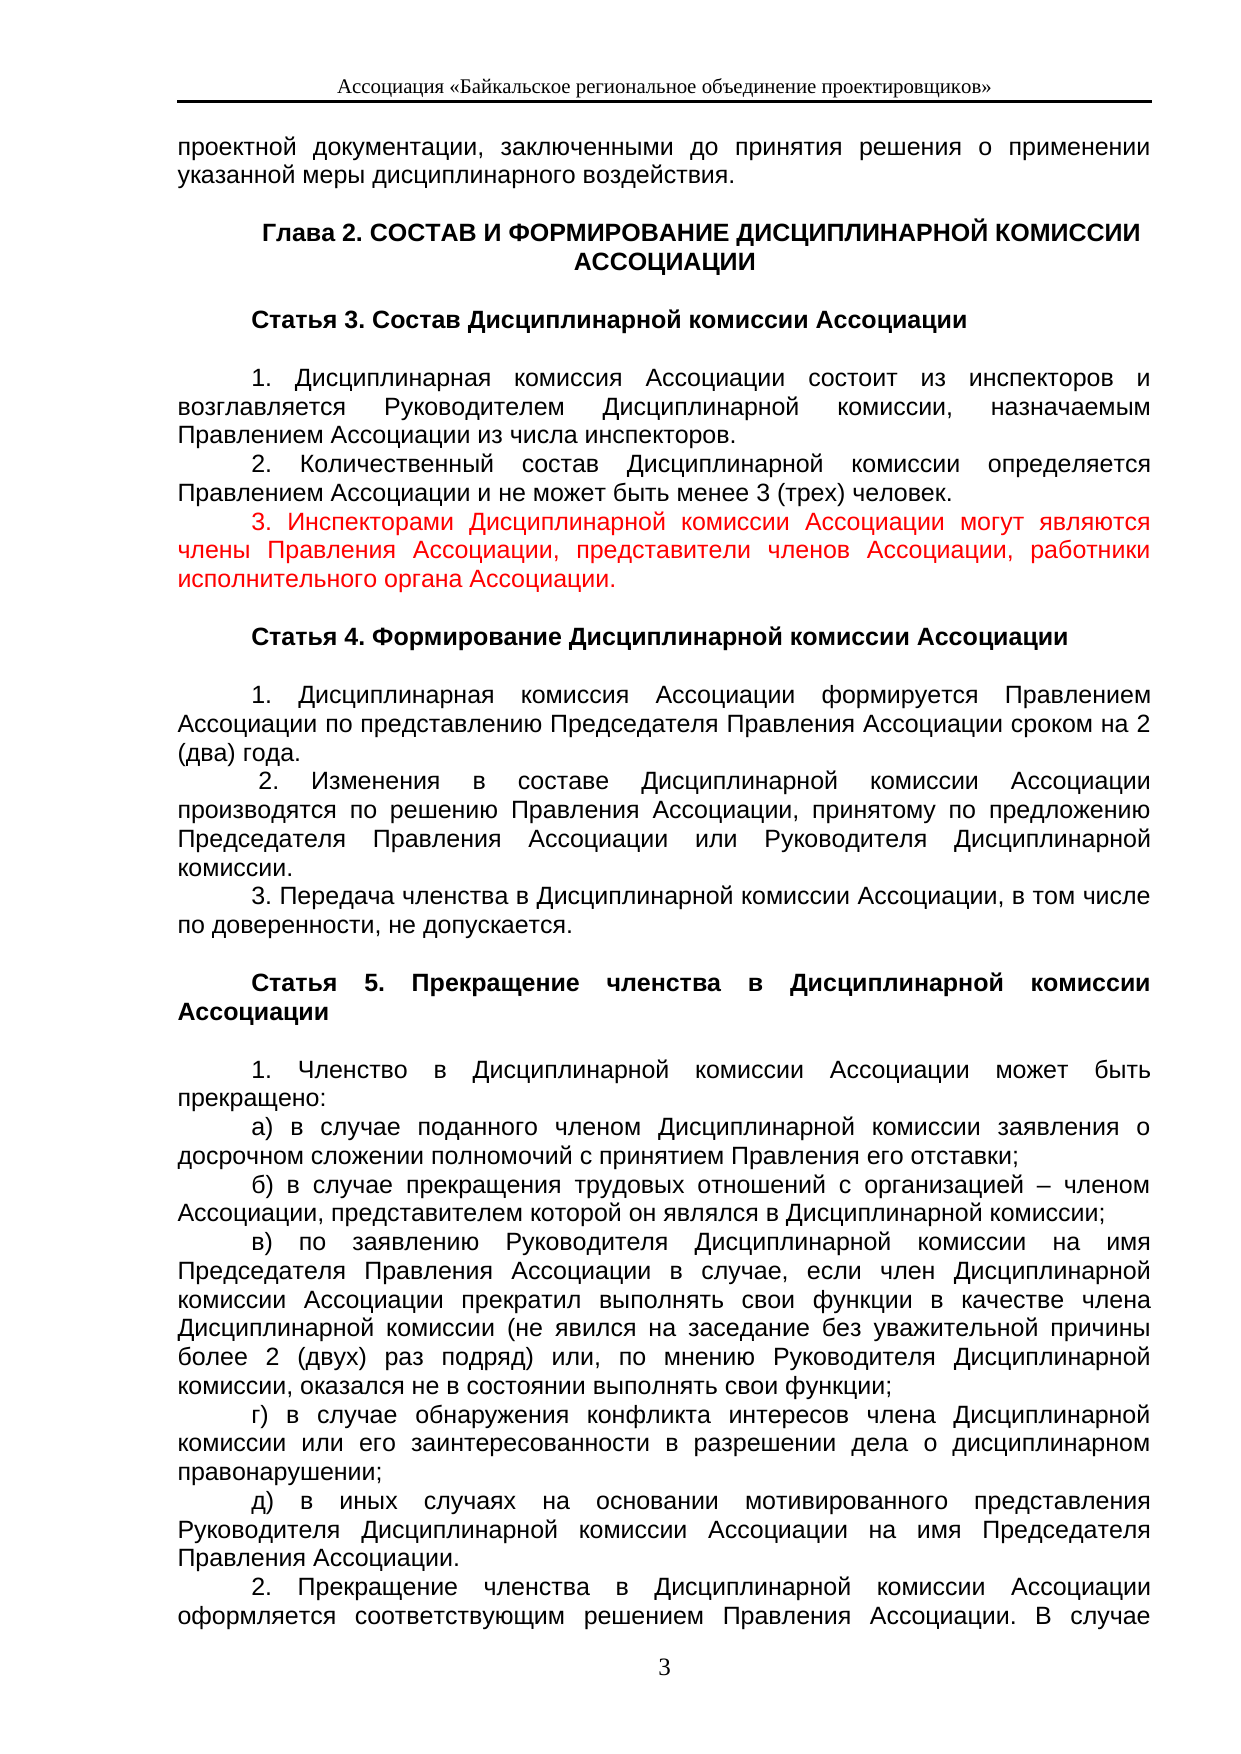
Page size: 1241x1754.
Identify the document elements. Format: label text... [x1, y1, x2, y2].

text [177, 1572, 1152, 1630]
text в) по заявлению Руководителя Дисциплинарной комиссии на имя Председателя Правления Ассоциации в случае, если член Дисциплинарной комиссии Ассоциации прекратил выполнять свои функции в качестве члена Дисциплинарной комиссии (не явился на заседание без уважительной причины более 2 (двух) раз подряд) или, по мнению Руководителя Дисциплинарной комиссии, оказался не в состоянии выполнять свои функции; [177, 1227, 1152, 1400]
text Статья 4. Формирование Дисциплинарной комиссии Ассоциации [177, 622, 1152, 651]
text 1. Членство в Дисциплинарной комиссии Ассоциации может быть прекращено: [177, 1055, 1152, 1112]
text б) в случае прекращения трудовых отношений с организацией – членом Ассоциации, представителем которой он являлся в Дисциплинарной комиссии; [177, 1170, 1152, 1227]
text д) в иных случаях на основании мотивированного представления Руководителя Дисциплинарной комиссии Ассоциации на имя Председателя Правления Ассоциации. [177, 1486, 1152, 1572]
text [177, 132, 1152, 189]
text г) в случае обнаружения конфликта интересов члена Дисциплинарной комиссии или его заинтересованности в разрешении дела о дисциплинарном правонарушении; [177, 1400, 1152, 1486]
text 1. Дисциплинарная комиссия Ассоциации формируется Правлением Ассоциации по представлению Председателя Правления Ассоциации сроком на 2 (два) года. [177, 680, 1152, 766]
text 3. Инспекторами Дисциплинарной комиссии Ассоциации могут являются члены Правления Ассоциации, представители членов Ассоциации, работники исполнительного органа Ассоциации. [177, 507, 1152, 593]
text Статья 5. Прекращение членства в Дисциплинарной комиссии Ассоциации [177, 968, 1152, 1026]
text Статья 3. Состав Дисциплинарной комиссии Ассоциации [177, 305, 1152, 334]
text 2. Количественный состав Дисциплинарной комиссии определяется Правлением Ассоциации и не может быть менее 3 (трех) человек. [177, 449, 1152, 507]
text 3. Передача членства в Дисциплинарной комиссии Ассоциации, в том числе по доверенности, не допускается. [177, 881, 1152, 939]
text 2. Изменения в составе Дисциплинарной комиссии Ассоциации производятся по решению Правления Ассоциации, принятому по предложению Председателя Правления Ассоциации или Руководителя Дисциплинарной комиссии. [177, 766, 1152, 881]
text 1. Дисциплинарная комиссия Ассоциации состоит из инспекторов и возглавляется Руководителем Дисциплинарной комиссии, назначаемым Правлением Ассоциации из числа инспекторов. [177, 363, 1152, 449]
text Глава 2. СОСТАВ И ФОРМИРОВАНИЕ ДИСЦИПЛИНАРНОЙ КОМИССИИ АССОЦИАЦИИ [177, 218, 1152, 276]
text а) в случае поданного членом Дисциплинарной комиссии заявления о досрочном сложении полномочий с принятием Правления его отставки; [177, 1112, 1152, 1170]
